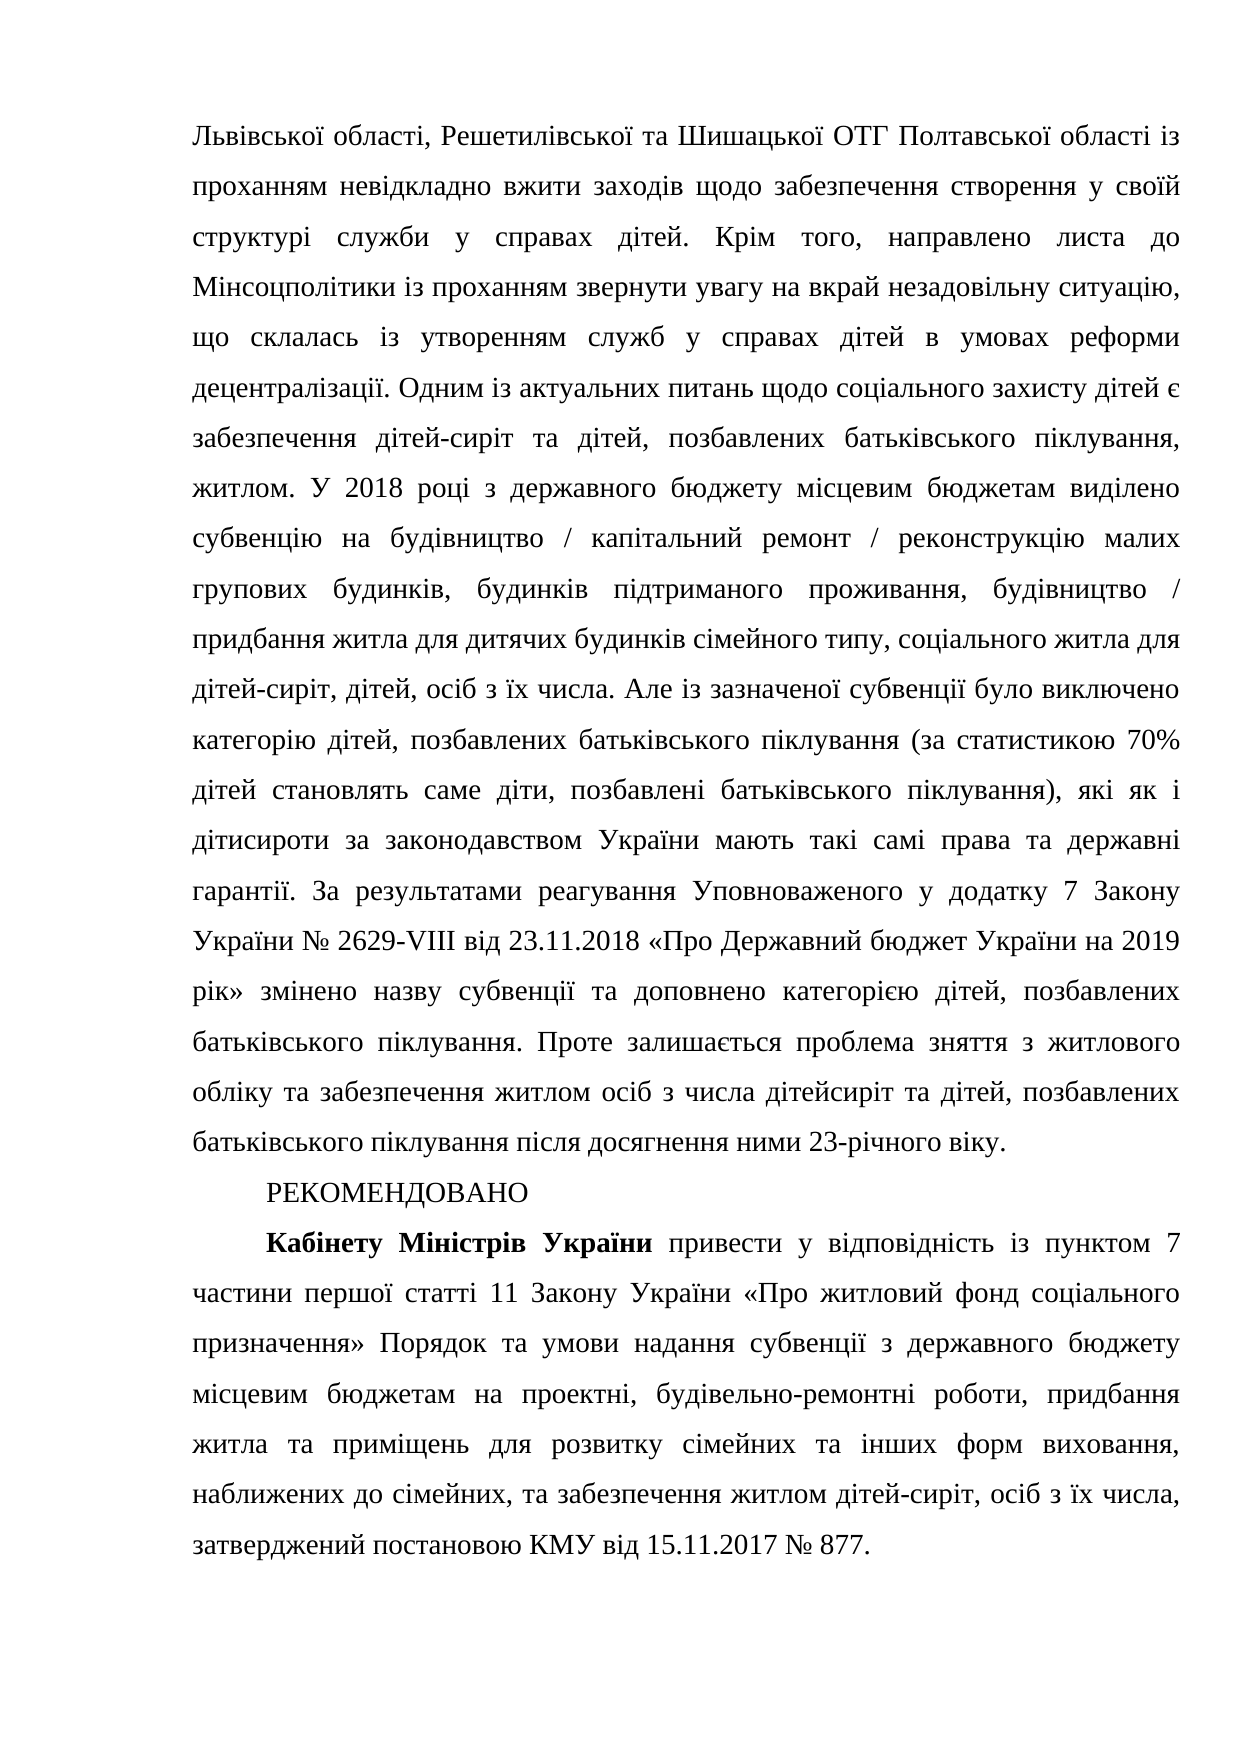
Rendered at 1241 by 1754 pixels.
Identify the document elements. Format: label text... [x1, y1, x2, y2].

text РЕКОМЕНДОВАНО [192, 1175, 1181, 1208]
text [192, 118, 1181, 1158]
text Кабінету Міністрів України привести у відповідність із пунктом 7 частини першої статті 11 Закону України «Про житловий фонд соціального призначення» Порядок та умови надання субвенції з державного бюджету місцевим бюджетам на проектні, будівельно-ремонтні роботи, придбання житла та приміщень для розвитку сімейних та інших форм виховання, наближених до сімейних, та забезпечення житлом дітей-сиріт, осіб з їх числа, затверджений постановою КМУ від 15.11.2017 № 877. [192, 1225, 1181, 1560]
